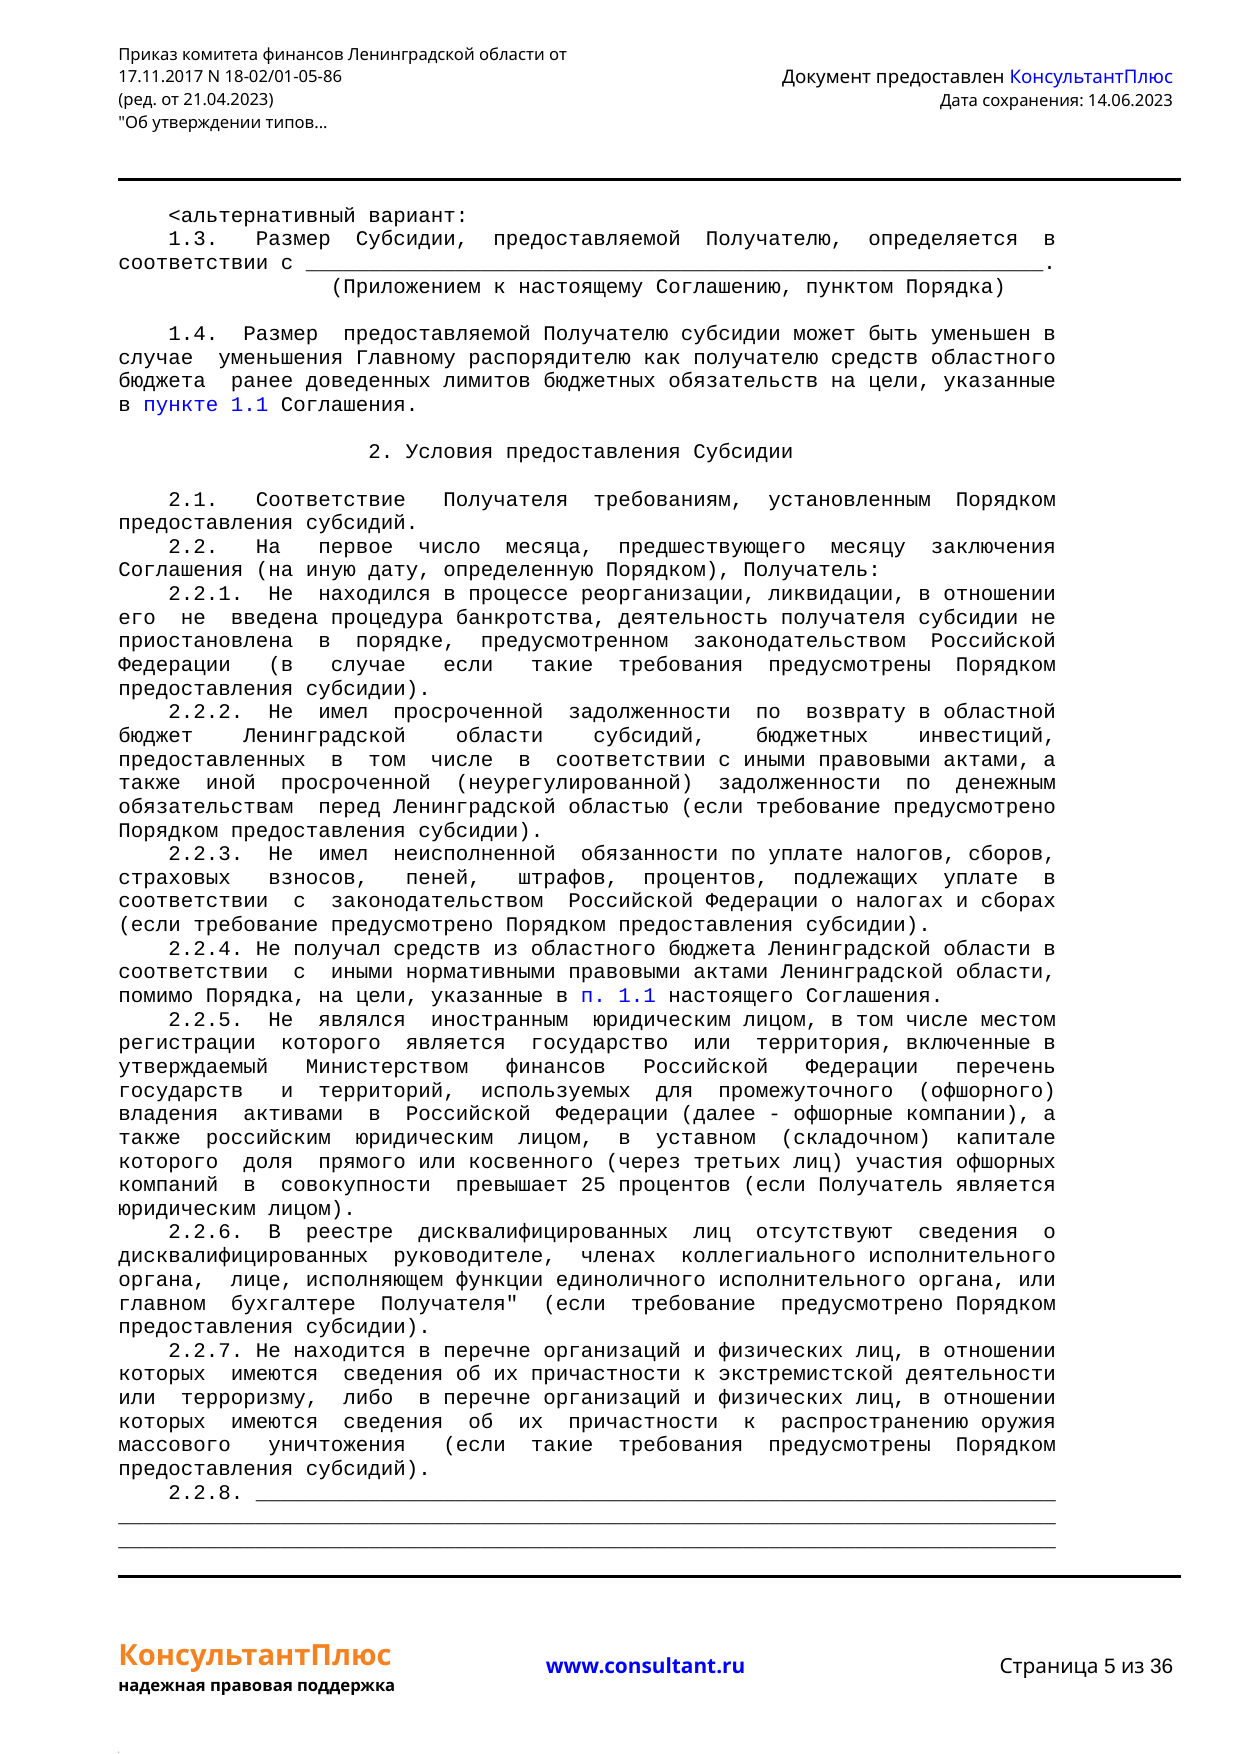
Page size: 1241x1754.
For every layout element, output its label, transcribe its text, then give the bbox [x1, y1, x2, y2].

text ___________________________________________________________________________ [118, 1505, 1181, 1529]
text его не введена процедура банкротства, деятельность получателя субсидии не [118, 607, 1181, 630]
text предоставления субсидий). [118, 1458, 1181, 1482]
text утверждаемый Министерством финансов Российской Федерации перечень [118, 1056, 1181, 1080]
text 2.2.4. Не получал средств из областного бюджета Ленинградской области в [118, 938, 1181, 961]
text которых имеются сведения об их причастности к распространению оружия [118, 1411, 1181, 1434]
text юридическим лицом). [118, 1198, 1181, 1222]
text также российским юридическим лицом, в уставном (складочном) капитале [118, 1127, 1181, 1151]
text (Приложением к настоящему Соглашению, пунктом Порядка) [118, 276, 1181, 299]
text 2.2.8. ________________________________________________________________ [118, 1482, 1181, 1505]
text дисквалифицированных руководителе, членах коллегиального исполнительного [118, 1245, 1181, 1269]
text Порядком предоставления субсидии). [118, 819, 1181, 843]
text соответствии с ___________________________________________________________. [118, 252, 1181, 276]
text обязательствам перед Ленинградской областью (если требование предусмотрено [118, 796, 1181, 819]
text предоставленных в том числе в соответствии с иными правовыми актами, а [118, 749, 1181, 772]
text <альтернативный вариант: [118, 205, 1181, 228]
text 2.2.6. В реестре дисквалифицированных лиц отсутствуют сведения о [118, 1222, 1181, 1245]
text компаний в совокупности превышает 25 процентов (если Получатель является [118, 1174, 1181, 1198]
text владения активами в Российской Федерации (далее - офшорные компании), а [118, 1103, 1181, 1127]
text массового уничтожения (если такие требования предусмотрены Порядком [118, 1434, 1181, 1458]
text 2.2.1. Не находился в процессе реорганизации, ликвидации, в отношении [118, 583, 1181, 607]
text 1.4. Размер предоставляемой Получателю субсидии может быть уменьшен в [118, 323, 1181, 347]
text Федерации (в случае если такие требования предусмотрены Порядком [118, 654, 1181, 678]
text или терроризму, либо в перечне организаций и физических лиц, в отношении [118, 1387, 1181, 1411]
text ___________________________________________________________________________ [118, 1529, 1181, 1553]
text (если требование предусмотрено Порядком предоставления субсидии). [118, 914, 1181, 938]
text регистрации которого является государство или территория, включенные в [118, 1032, 1181, 1056]
text 2.2. На первое число месяца, предшествующего месяцу заключения [118, 536, 1181, 559]
text органа, лице, исполняющем функции единоличного исполнительного органа, или [118, 1269, 1181, 1292]
text соответствии с законодательством Российской Федерации о налогах и сборах [118, 891, 1181, 914]
text предоставления субсидии). [118, 1316, 1181, 1340]
text главном бухгалтере Получателя" (если требование предусмотрено Порядком [118, 1292, 1181, 1316]
text 2.2.2. Не имел просроченной задолженности по возврату в областной [118, 701, 1181, 725]
text предоставления субсидии). [118, 678, 1181, 701]
text соответствии с иными нормативными правовыми актами Ленинградской области, [118, 961, 1181, 985]
text Соглашения (на иную дату, определенную Порядком), Получатель: [118, 559, 1181, 583]
text 2.2.3. Не имел неисполненной обязанности по уплате налогов, сборов, [118, 843, 1181, 867]
text предоставления субсидий. [118, 512, 1181, 536]
text страховых взносов, пеней, штрафов, процентов, подлежащих уплате в [118, 867, 1181, 891]
text государств и территорий, используемых для промежуточного (офшорного) [118, 1080, 1181, 1103]
text также иной просроченной (неурегулированной) задолженности по денежным [118, 772, 1181, 796]
text 2.1. Соответствие Получателя требованиям, установленным Порядком [118, 488, 1181, 512]
text которых имеются сведения об их причастности к экстремистской деятельности [118, 1363, 1181, 1387]
text 2. Условия предоставления Субсидии [118, 441, 1181, 465]
text приостановлена в порядке, предусмотренном законодательством Российской [118, 630, 1181, 654]
text в пункте 1.1 Соглашения. [118, 394, 1181, 418]
text 1.3. Размер Субсидии, предоставляемой Получателю, определяется в [118, 228, 1181, 252]
text бюджета ранее доведенных лимитов бюджетных обязательств на цели, указанные [118, 370, 1181, 394]
text помимо Порядка, на цели, указанные в п. 1.1 настоящего Соглашения. [118, 985, 1181, 1009]
text случае уменьшения Главному распорядителю как получателю средств областного [118, 347, 1181, 370]
text 2.2.5. Не являлся иностранным юридическим лицом, в том числе местом [118, 1009, 1181, 1032]
text 2.2.7. Не находится в перечне организаций и физических лиц, в отношении [118, 1340, 1181, 1363]
text которого доля прямого или косвенного (через третьих лиц) участия офшорных [118, 1151, 1181, 1174]
text бюджет Ленинградской области субсидий, бюджетных инвестиций, [118, 725, 1181, 749]
